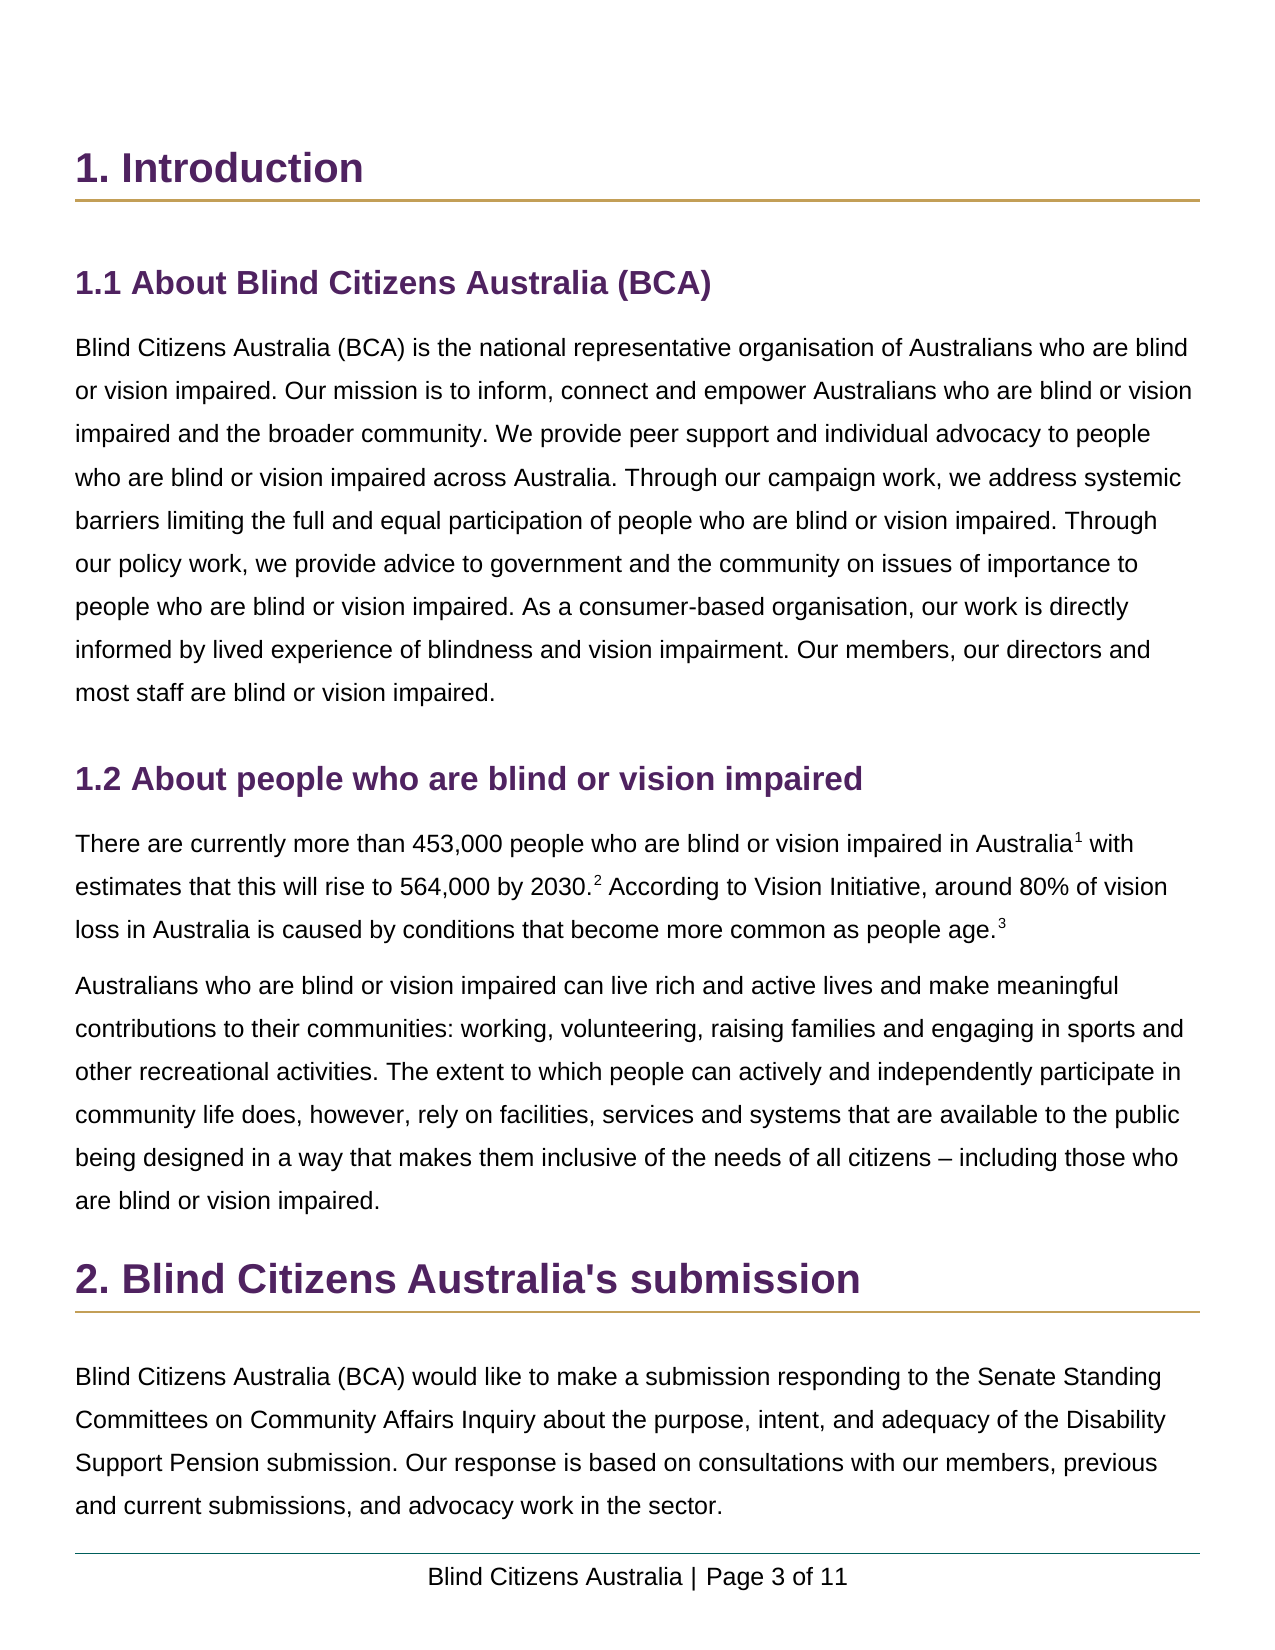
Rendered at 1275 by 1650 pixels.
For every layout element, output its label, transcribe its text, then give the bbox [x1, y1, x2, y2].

text Blind Citizens Australia (BCA) is the national representative organisation of Australians who are blind or vision impaired. Our mission is to inform, connect and empower Australians who are blind or vision impaired and the broader community. We provide peer support and individual advocacy to people who are blind or vision impaired across Australia. Through our campaign work, we address systemic barriers limiting the full and equal participation of people who are blind or vision impaired. Through our policy work, we provide advice to government and the community on issues of importance to people who are blind or vision impaired. As a consumer-based organisation, our work is directly informed by lived experience of blindness and vision impairment. Our members, our directors and most staff are blind or vision impaired. [75, 333, 1200, 707]
subtitle 1.1 About Blind Citizens Australia (BCA) [75, 263, 1200, 301]
text Australians who are blind or vision impaired can live rich and active lives and make meaningful contributions to their communities: working, volunteering, raising families and engaging in sports and other recreational activities. The extent to which people can actively and independently participate in community life does, however, rely on facilities, services and systems that are available to the public being designed in a way that makes them inclusive of the needs of all citizens – including those who are blind or vision impaired. [75, 971, 1200, 1215]
text Blind Citizens Australia (BCA) would like to make a submission responding to the Senate Standing Committees on Community Affairs Inquiry about the purpose, intent, and adequacy of the Disability Support Pension submission. Our response is based on consultations with our members, previous and current submissions, and advocacy work in the sector. [75, 1362, 1200, 1520]
subtitle 1.2 About people who are blind or vision impaired [75, 759, 1200, 797]
subtitle 2. Blind Citizens Australia's submission [75, 1254, 1200, 1311]
text There are currently more than 453,000 people who are blind or vision impaired in Australia with estimates that this will rise to 564,000 by 2030. According to Vision Initiative, around 80% of vision loss in Australia is caused by conditions that become more common as people age. [75, 829, 1200, 944]
subtitle 1. Introduction [75, 143, 1200, 199]
